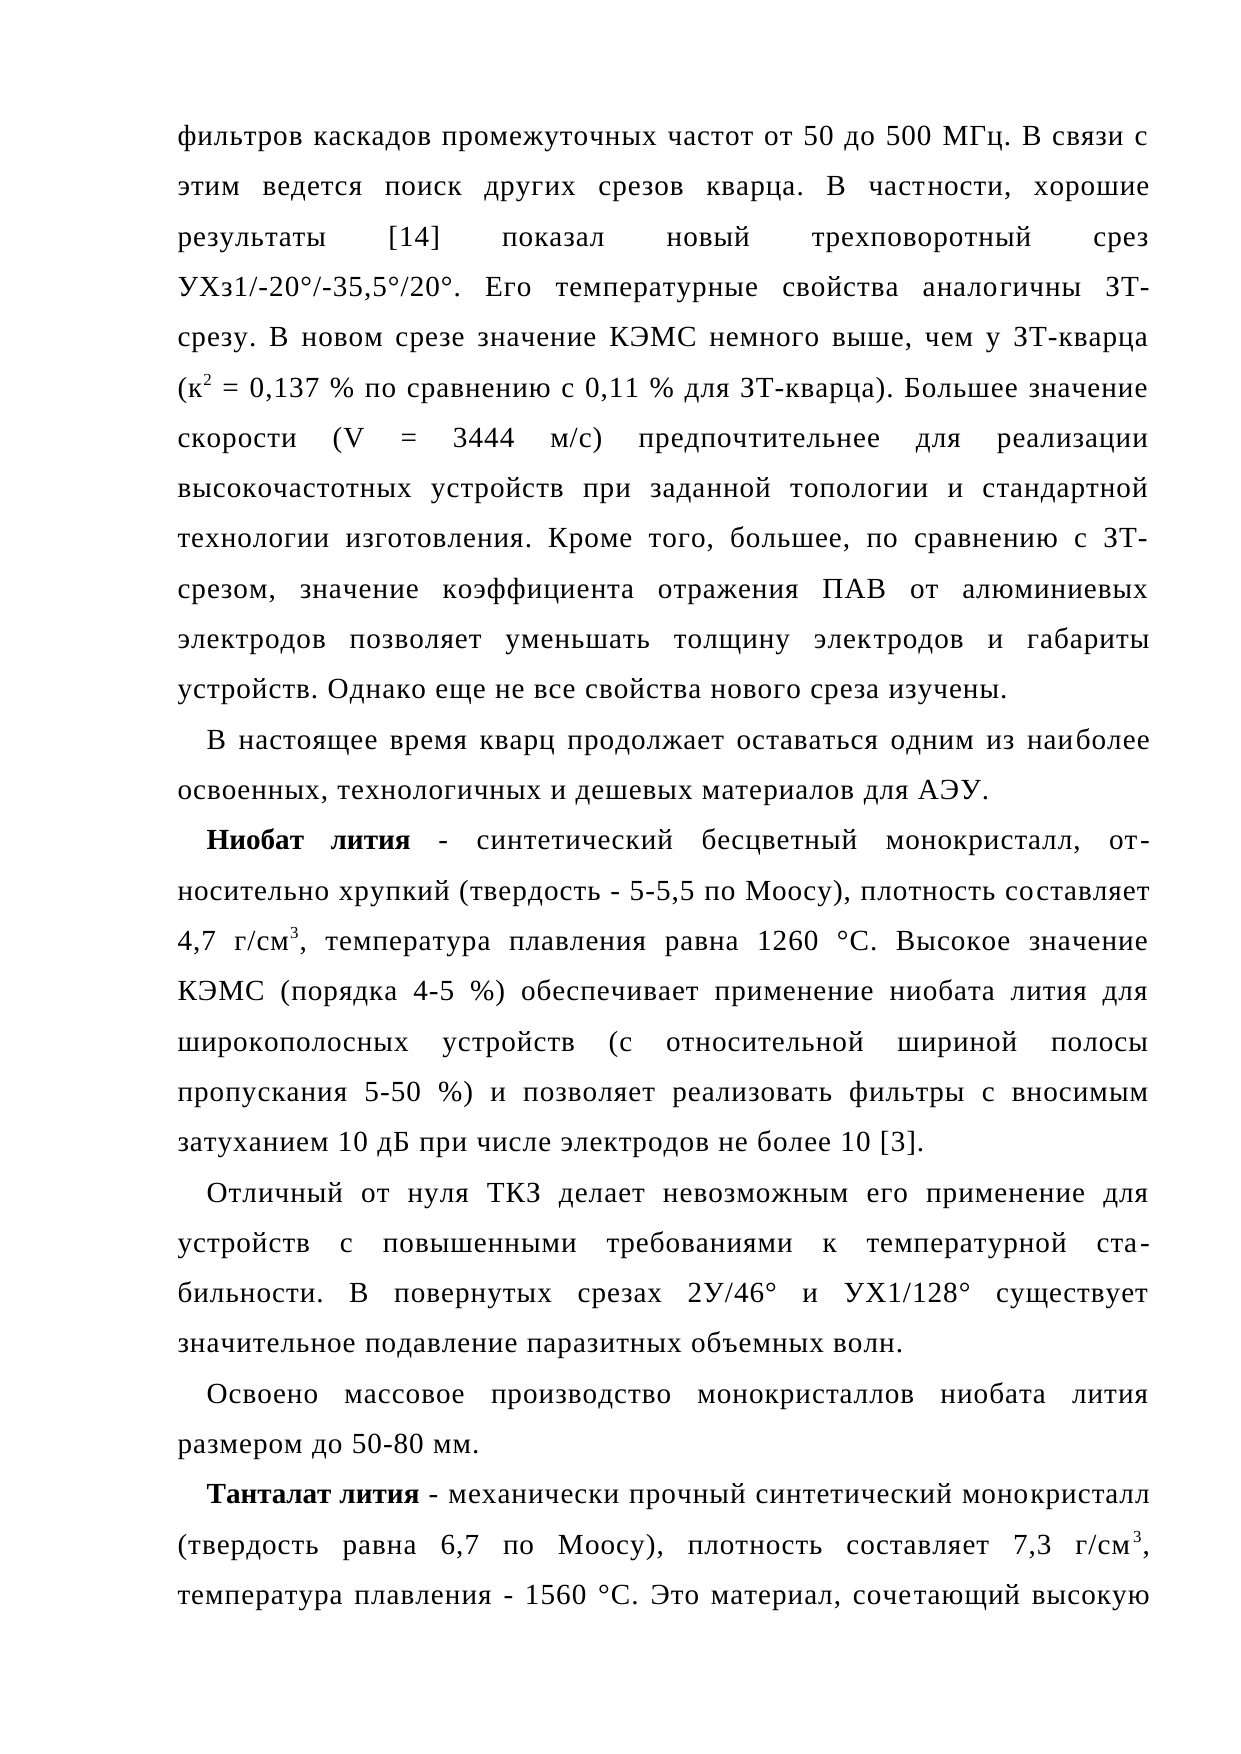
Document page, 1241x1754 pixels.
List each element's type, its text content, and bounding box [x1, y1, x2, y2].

text Ниобат лития - синтетический бесцветный монокристалл, относительно хрупкий (твердость - 5-5,5 по Моосу), плотность составляет 4,7 г/см3, температура плавления равна 1260 °С. Высокое значение КЭМС (порядка 4-5 %) обеспечивает применение ниобата лития для широкополосных устройств (с относительной шириной полосы пропускания 5-50 %) и позволяет реализовать фильтры с вносимым затуханием 10 дБ при числе электродов не более 10 [3]. [177, 822, 1149, 1158]
text В настоящее время кварц продолжает оставаться одним из наиболее освоенных, технологичных и дешевых материалов для АЭУ. [177, 722, 1149, 806]
text Отличный от нуля ТКЗ делает невозможным его применение для устройств с повышенными требованиями к температурной стабильности. В повернутых срезах 2У/46° и УХ1/128° существует значительное подавление паразитных объемных волн. [177, 1175, 1149, 1359]
text Освоено массовое производство монокристаллов ниобата лития размером до 50-80 мм. [177, 1376, 1149, 1460]
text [177, 1477, 1149, 1611]
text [177, 118, 1149, 705]
